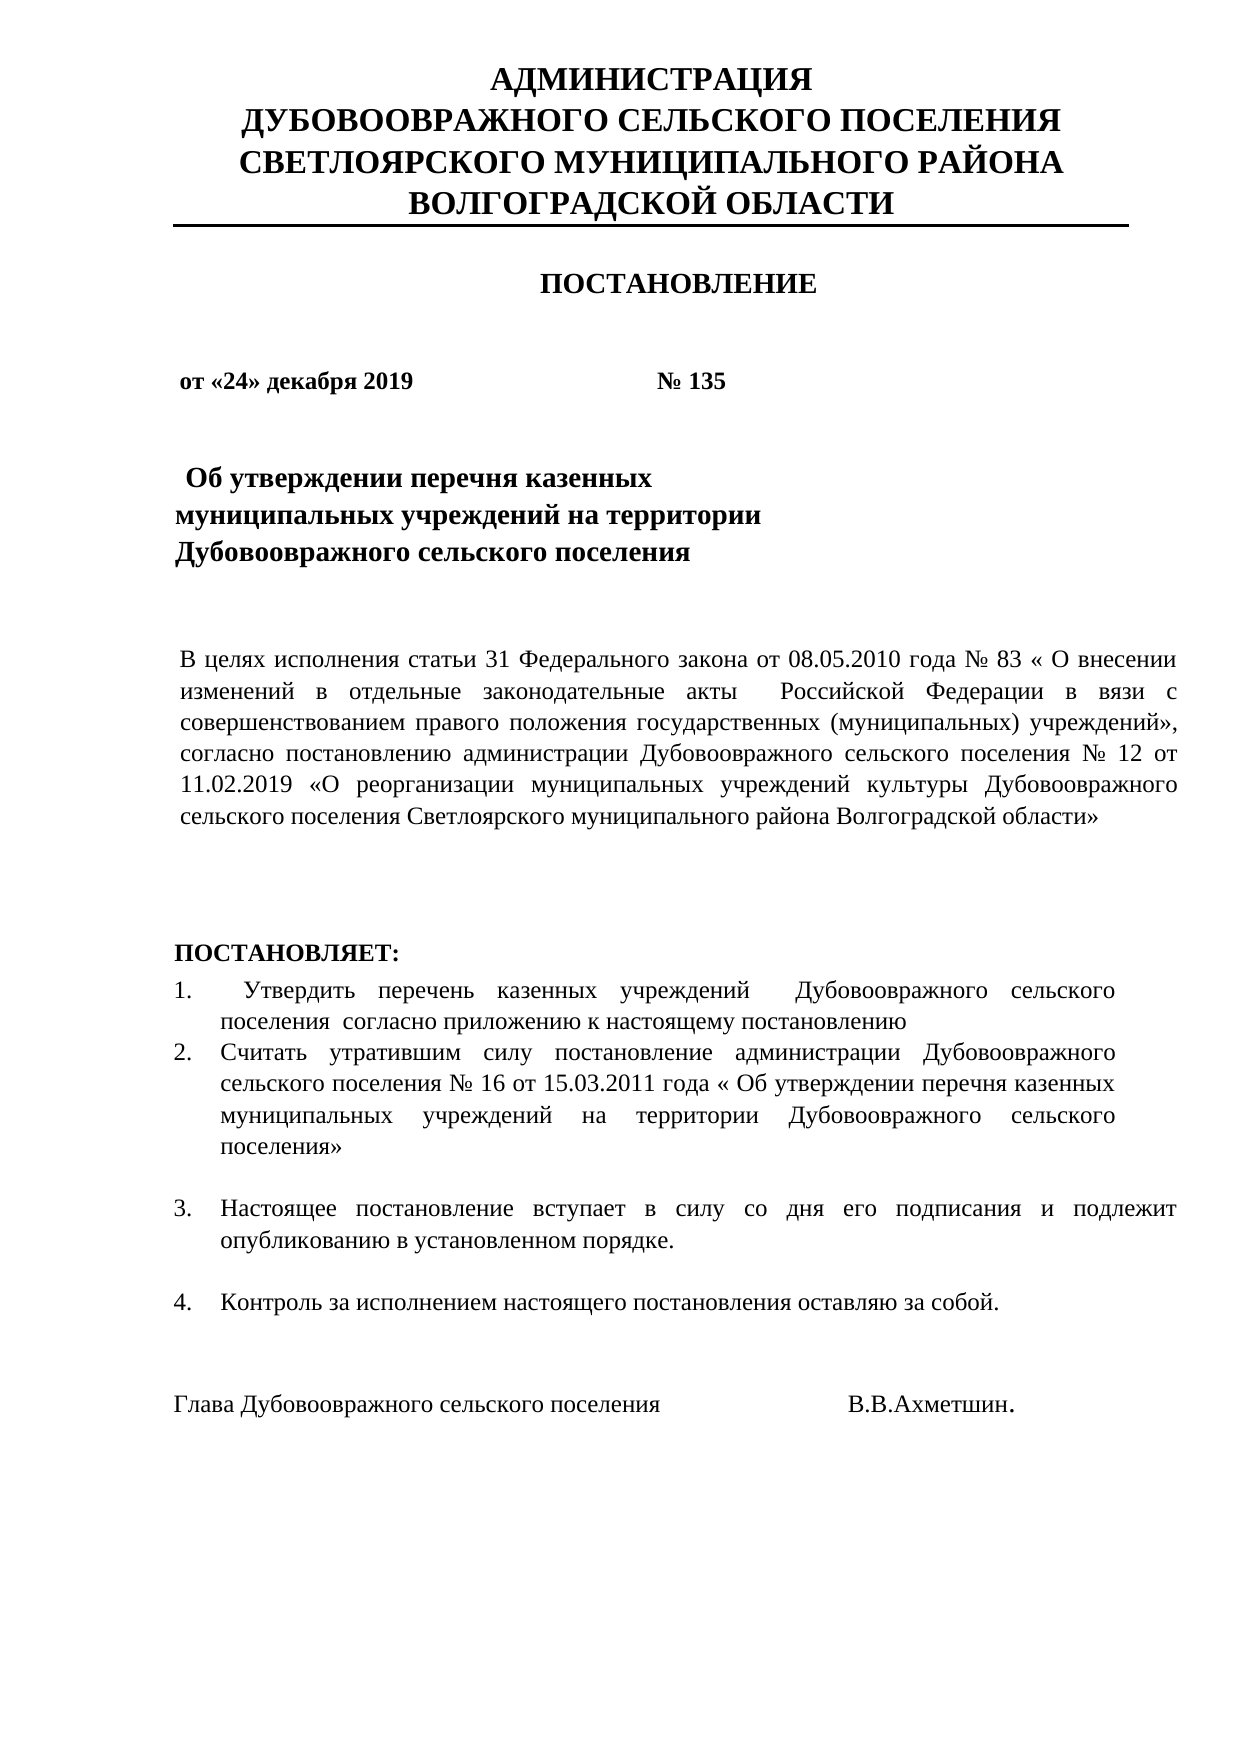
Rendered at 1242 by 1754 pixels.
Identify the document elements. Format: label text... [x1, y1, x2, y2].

list Утвердить перечень казенных учреждений Дубовоовражного сельского поселения согласно приложению к настоящему постановлению [173, 975, 1116, 1035]
text Об утверждении перечня казенных муниципальных учреждений на территории Дубовоовражного сельского поселения [175, 460, 793, 567]
list Контроль за исполнением настоящего постановления оставляю за собой. [173, 1287, 1178, 1316]
text Глава Дубовоовражного сельского поселения В.В.Ахметшин. [173, 1385, 1179, 1419]
list Настоящее постановление вступает в силу со дня его подписания и подлежит опубликованию в установленном порядке. [173, 1193, 1178, 1253]
subtitle ДУБОВООВРАЖНОГО СЕЛЬСКОГО ПОСЕЛЕНИЯ СВЕТЛОЯРСКОГО МУНИЦИПАЛЬНОГО РАЙОНА ВОЛГОГРАДСКОЙ ОБЛАСТИ [173, 101, 1129, 224]
subtitle АДМИНИСТРАЦИЯ [173, 59, 1129, 98]
text от «24» декабря 2019 № 135 [179, 366, 1178, 395]
text ПОСТАНОВЛЕНИЕ [179, 267, 1178, 300]
list Считать утратившим силу постановление администрации Дубовоовражного сельского поселения № 16 от 15.03.2011 года « Об утверждении перечня казенных муниципальных учреждений на территории Дубовоовражного сельского поселения» [173, 1037, 1116, 1160]
text В целях исполнения статьи 31 Федерального закона от 08.05.2010 года № 83 « О внесении изменений в отдельные законодательные акты Российской Федерации в вязи с совершенствованием правого положения государственных (муниципальных) учреждений», согласно постановлению администрации Дубовоовражного сельского поселения № 12 от 11.02.2019 «О реорганизации муниципальных учреждений культуры Дубовоовражного сельского поселения Светлоярского муниципального района Волгоградской области» [179, 644, 1179, 829]
text ПОСТАНОВЛЯЕТ: [174, 938, 1179, 966]
